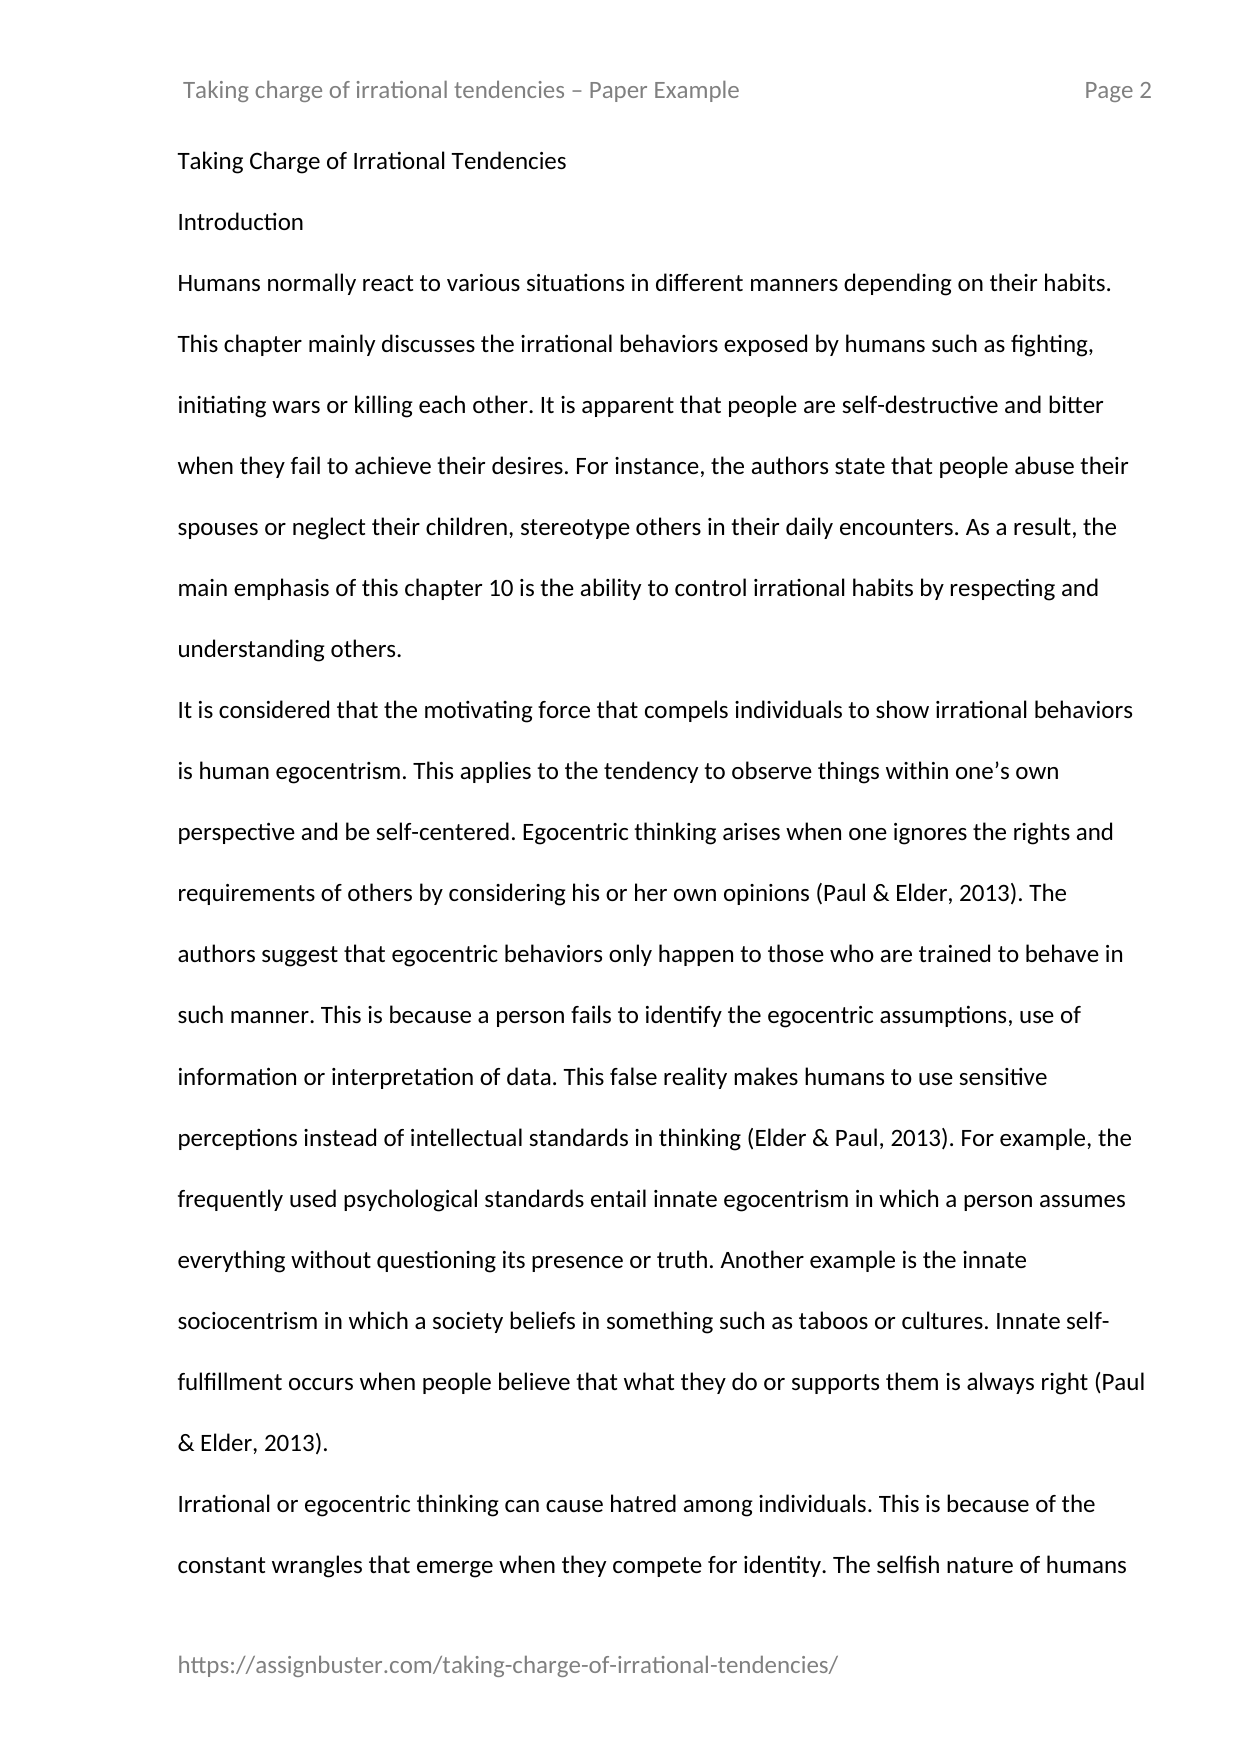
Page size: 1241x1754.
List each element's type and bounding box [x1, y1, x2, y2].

text [177, 145, 1152, 1579]
